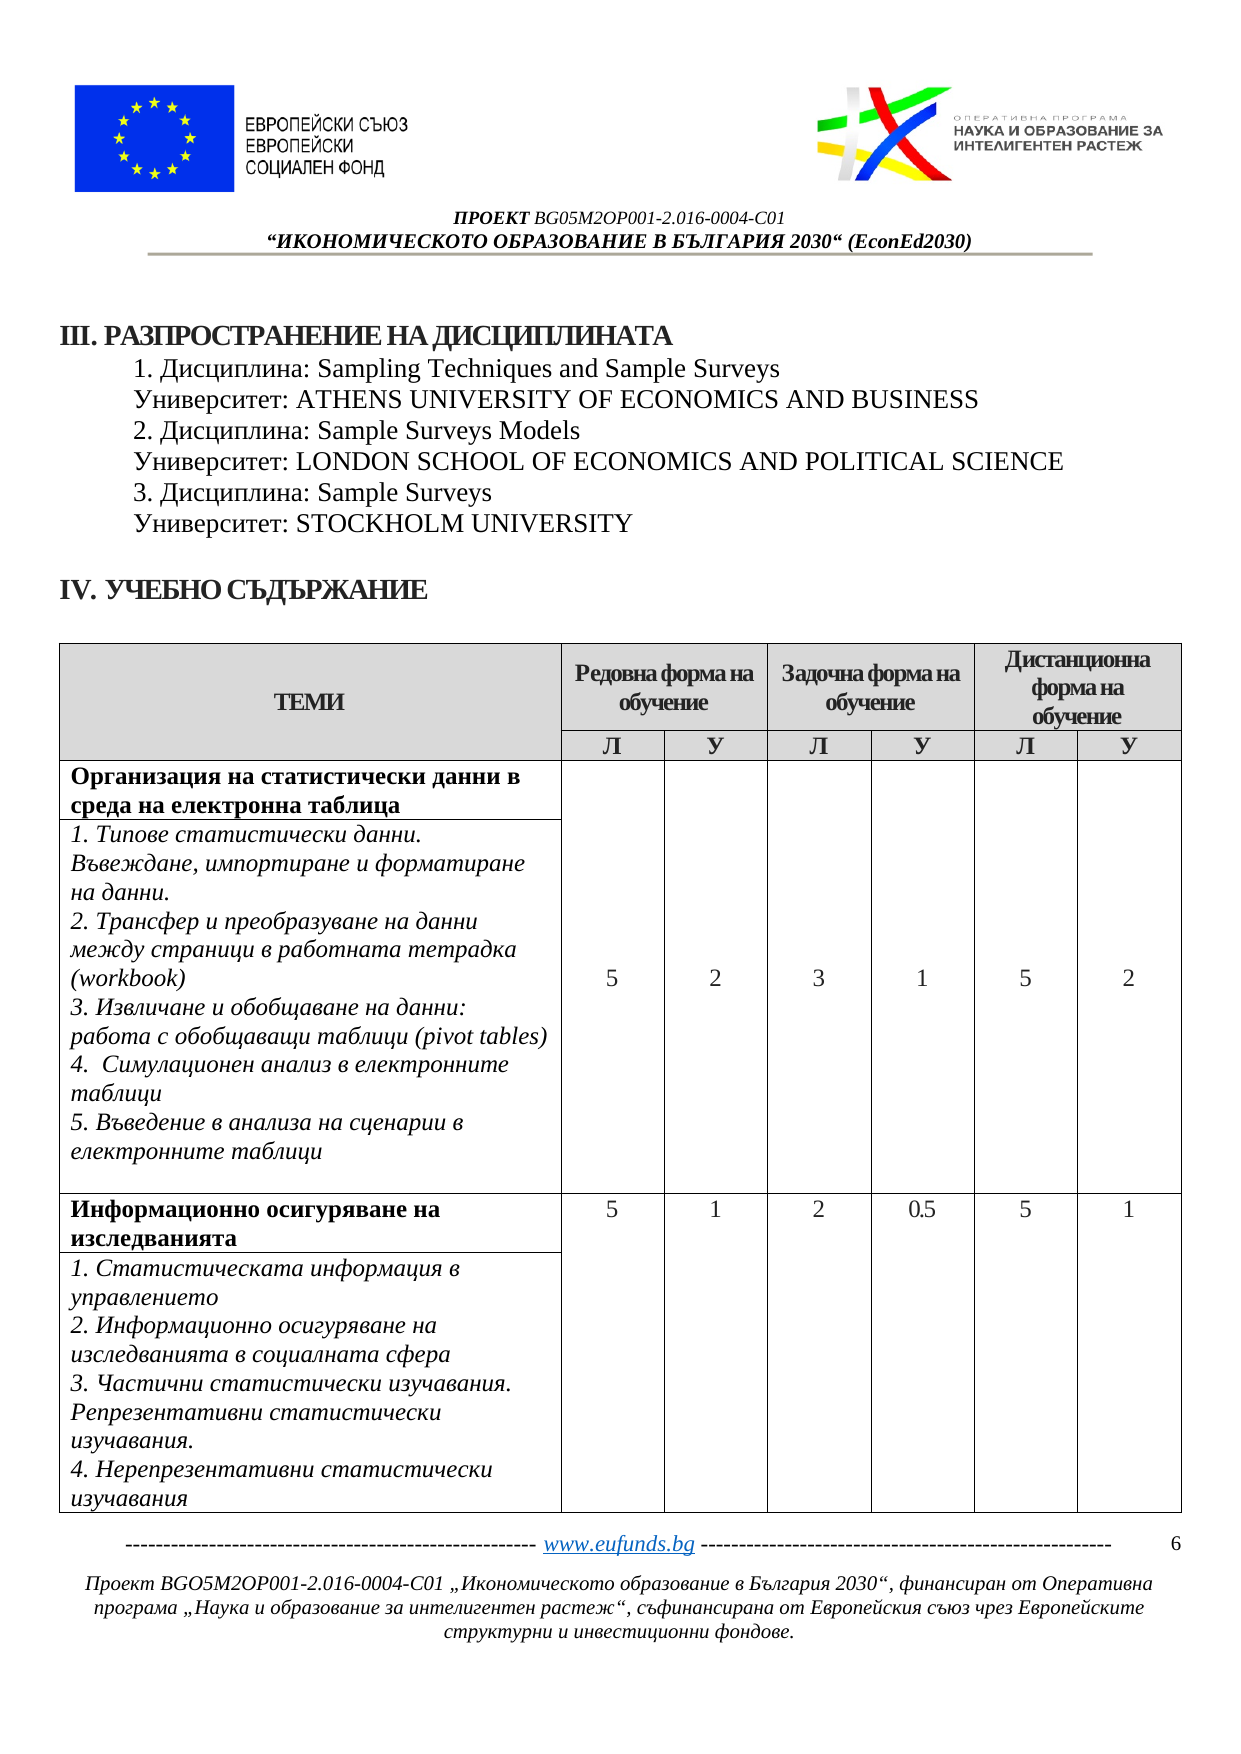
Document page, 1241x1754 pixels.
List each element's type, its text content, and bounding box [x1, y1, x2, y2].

table_cell У [1078, 731, 1181, 760]
picture [803, 70, 1182, 189]
text III. разпространение на дисциплината [59, 318, 1181, 352]
table_cell 5 [975, 761, 1077, 1193]
table_header Дистанционна форма на обучение [975, 644, 1181, 730]
table_header ТемИ [60, 644, 561, 760]
picture [59, 73, 440, 206]
table_cell 1. Типове статистически данни. Въвеждане, импортиране и форматиране на данни. 2. Трансфер и преобразуване на данни между страници в работната тетрадка (workbook) 3. Извличане и обобщаване на данни: работа с обобщаващи таблици (pivot tables) 4. Симулационен анализ в електронните таблици 5. Въведение в анализа на сценарии в електронните таблици [60, 820, 561, 1193]
table_cell 1 [665, 1194, 767, 1512]
text IV. Учебно съдържание [59, 572, 1181, 643]
table_cell 5 [562, 1194, 664, 1512]
table_cell 3 [768, 761, 871, 1193]
table_header Задочна форма на обучение [768, 644, 974, 730]
table_header Редовна форма на обучение [562, 644, 767, 730]
text 3. Дисциплина: Sample Surveys [59, 476, 1181, 507]
text Университет: STOCKHOLM UNIVERSITY [59, 507, 1181, 539]
table_cell 5 [562, 761, 664, 1193]
table_cell У [872, 731, 974, 760]
text Университет: ATHENS UNIVERSITY OF ECONOMICS AND BUSINESS [59, 383, 1181, 414]
table_cell Л [562, 731, 664, 760]
table_cell 0.5 [872, 1194, 974, 1512]
table_cell ${temi#2}Информационно осигуряване на изследванията [60, 1194, 561, 1252]
text 2. Дисциплина: Sample Surveys Models [59, 414, 1181, 445]
text 1. Дисциплина: Sampling Techniques and Sample Surveys [59, 352, 1181, 383]
table_cell 2 [1078, 761, 1181, 1193]
table_cell У [665, 731, 767, 760]
table_cell 1 [1078, 1194, 1181, 1512]
text Университет: LONDON SCHOOL OF ECONOMICS AND POLITICAL SCIENCE [59, 445, 1181, 476]
table_cell 5 [975, 1194, 1077, 1512]
table_cell Л [975, 731, 1077, 760]
table_cell 2 [768, 1194, 871, 1512]
table_cell Л [768, 731, 871, 760]
table_cell ${temi#1}Организация на статистически данни в среда на електронна таблица [60, 761, 561, 818]
table_cell 1 [872, 761, 974, 1193]
table_cell 2 [665, 761, 767, 1193]
